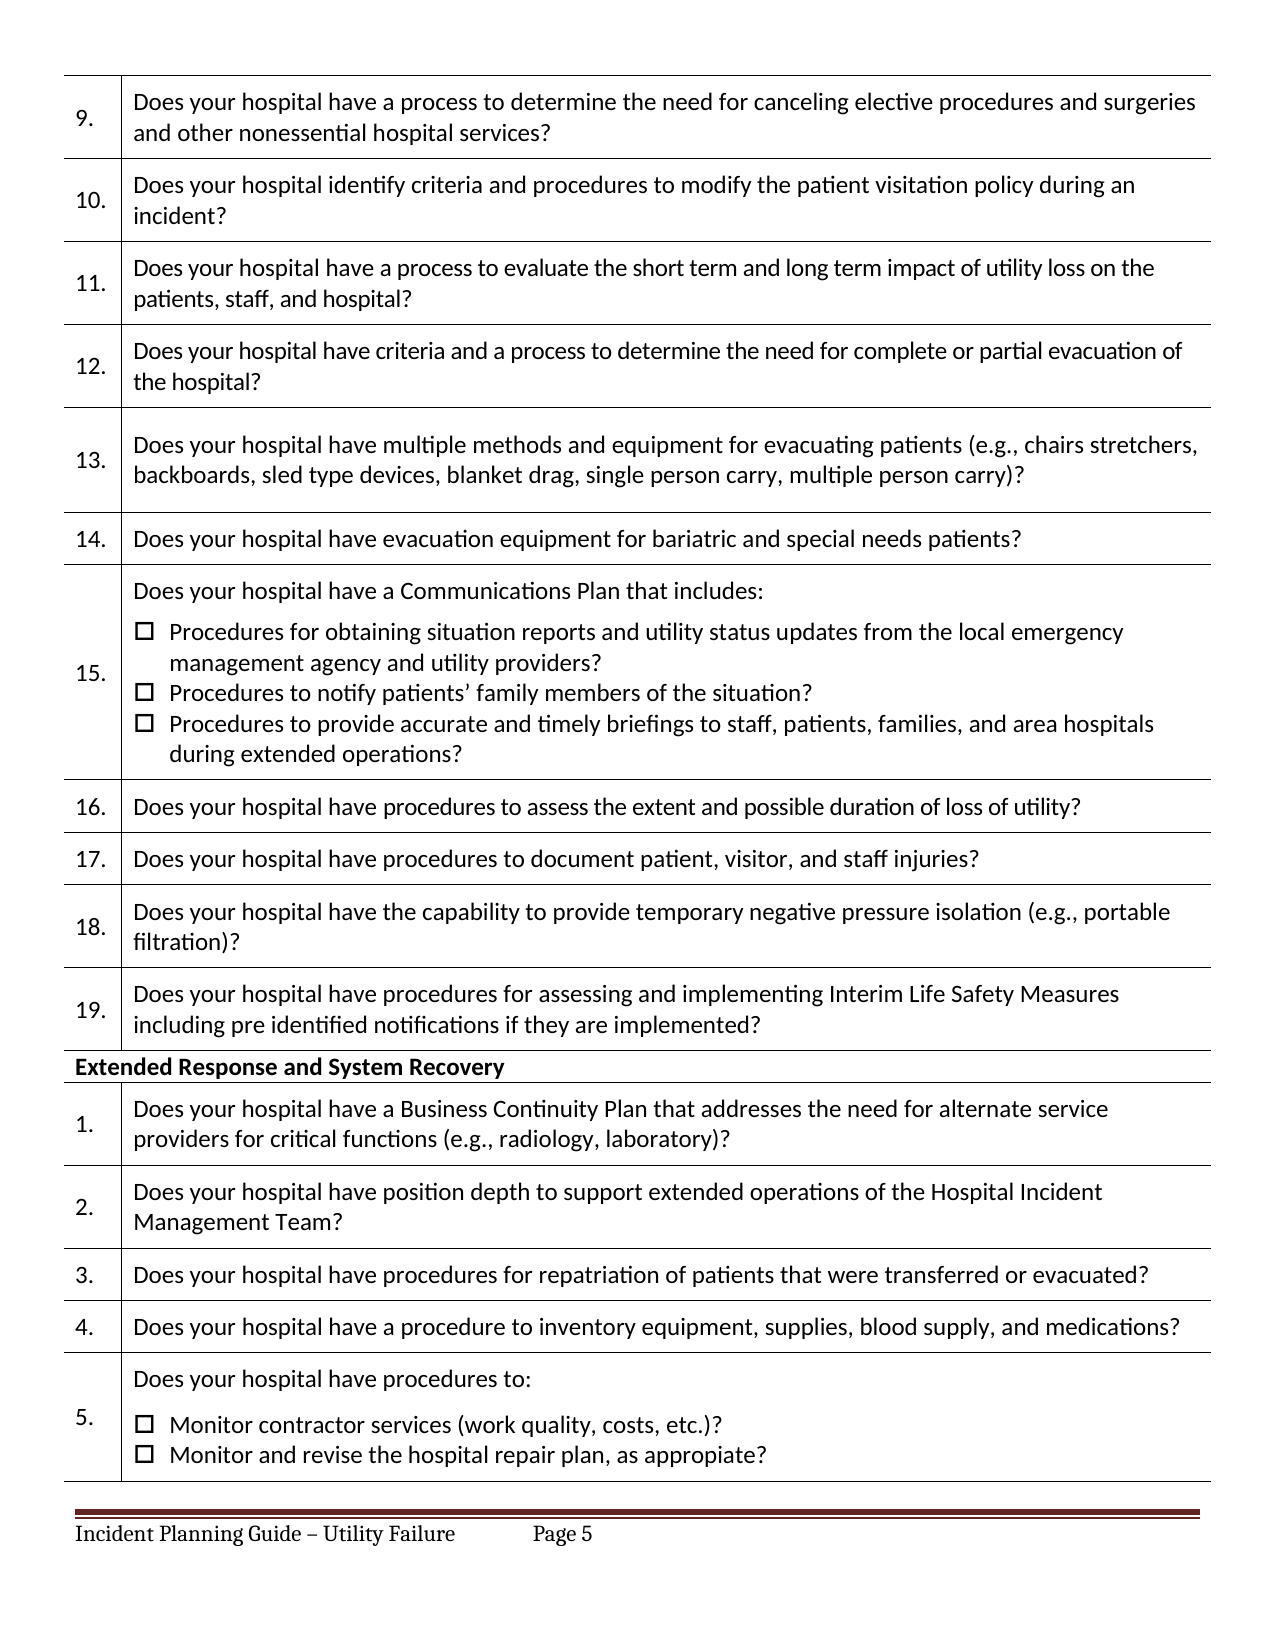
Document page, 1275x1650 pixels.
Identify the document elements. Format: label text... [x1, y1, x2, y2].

table_cell 5. [64, 1353, 121, 1481]
table_cell Does your hospital have procedures for assessing and implementing Interim Life Safety Measures including pre identified notifications if they are implemented? [122, 968, 1211, 1050]
table_cell Does your hospital have a process to determine the need for canceling elective procedures and surgeries and other nonessential hospital services? [122, 76, 1211, 158]
table_cell Does your hospital have a procedure to inventory equipment, supplies, blood supply, and medications? [122, 1301, 1211, 1352]
table_cell 17. [64, 833, 121, 884]
table_cell Does your hospital have procedures to document patient, visitor, and staff injuries? [122, 833, 1211, 884]
table_cell 16. [64, 780, 121, 832]
table_cell Does your hospital have the capability to provide temporary negative pressure isolation (e.g., portable filtration)? [122, 885, 1211, 967]
table_cell 1. [64, 1083, 121, 1164]
table_cell 12. [64, 325, 121, 407]
table_cell Does your hospital have a process to evaluate the short term and long term impact of utility loss on the patients, staff, and hospital? [122, 242, 1211, 324]
table_cell Does your hospital have procedures to: Monitor contractor services (work quality, costs, etc.)? Monitor and revise the hospital repair plan, as appropiate? [122, 1353, 1211, 1481]
table_cell Does your hospital have procedures for repatriation of patients that were transferred or evacuated? [122, 1249, 1211, 1300]
table_cell 14. [64, 513, 121, 564]
table_cell Does your hospital have evacuation equipment for bariatric and special needs patients? [122, 513, 1211, 564]
table_cell 2. [64, 1166, 121, 1247]
table_cell 19. [64, 968, 121, 1050]
table_cell 13. [64, 408, 121, 512]
table_cell 9. [64, 76, 121, 158]
table_cell 4. [64, 1301, 121, 1352]
table_cell Does your hospital have a Communications Plan that includes: Procedures for obtaining situation reports and utility status updates from the local emergency management agency and utility providers? Procedures to notify patients’ family members of the situation? Procedures to provide accurate and timely briefings to staff, patients, families, and area hospitals during extended operations? [122, 565, 1211, 779]
table_cell Does your hospital have a Business Continuity Plan that addresses the need for alternate service providers for critical functions (e.g., radiology, laboratory)? [122, 1083, 1211, 1164]
table_cell 11. [64, 242, 121, 324]
table_cell Does your hospital have criteria and a process to determine the need for complete or partial evacuation of the hospital? [122, 325, 1211, 407]
table_cell 15. [64, 565, 121, 779]
table_cell 3. [64, 1249, 121, 1300]
table_cell Does your hospital have procedures to assess the extent and possible duration of loss of utility? [122, 780, 1211, 832]
table_cell 10. [64, 159, 121, 241]
table_cell Does your hospital identify criteria and procedures to modify the patient visitation policy during an incident? [122, 159, 1211, 241]
table_cell Does your hospital have multiple methods and equipment for evacuating patients (e.g., chairs stretchers, backboards, sled type devices, blanket drag, single person carry, multiple person carry)? [122, 408, 1211, 512]
table_cell 18. [64, 885, 121, 967]
table_cell Extended Response and System Recovery [64, 1051, 1211, 1082]
table_cell Does your hospital have position depth to support extended operations of the Hospital Incident Management Team? [122, 1166, 1211, 1247]
